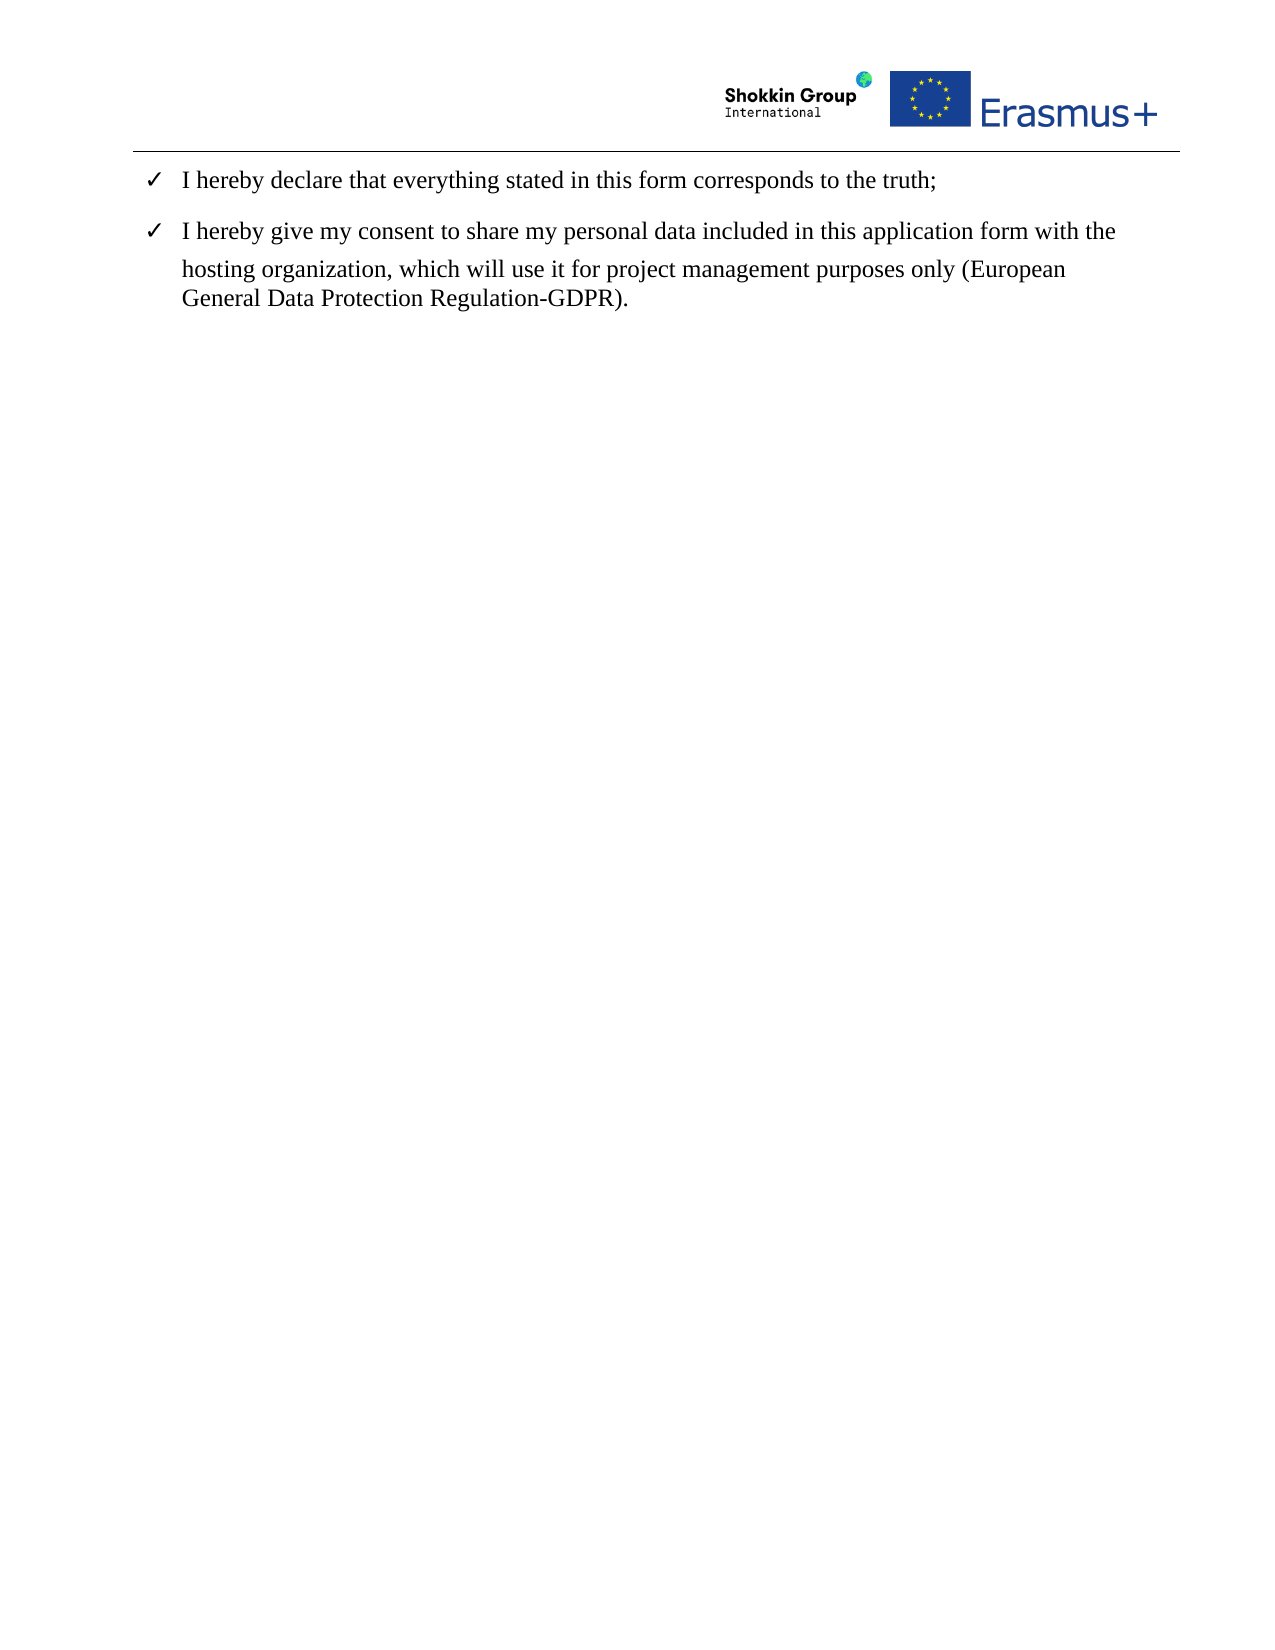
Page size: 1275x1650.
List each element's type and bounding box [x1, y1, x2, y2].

picture [890, 71, 1157, 127]
picture [718, 59, 875, 127]
table_cell [133, 152, 1179, 312]
